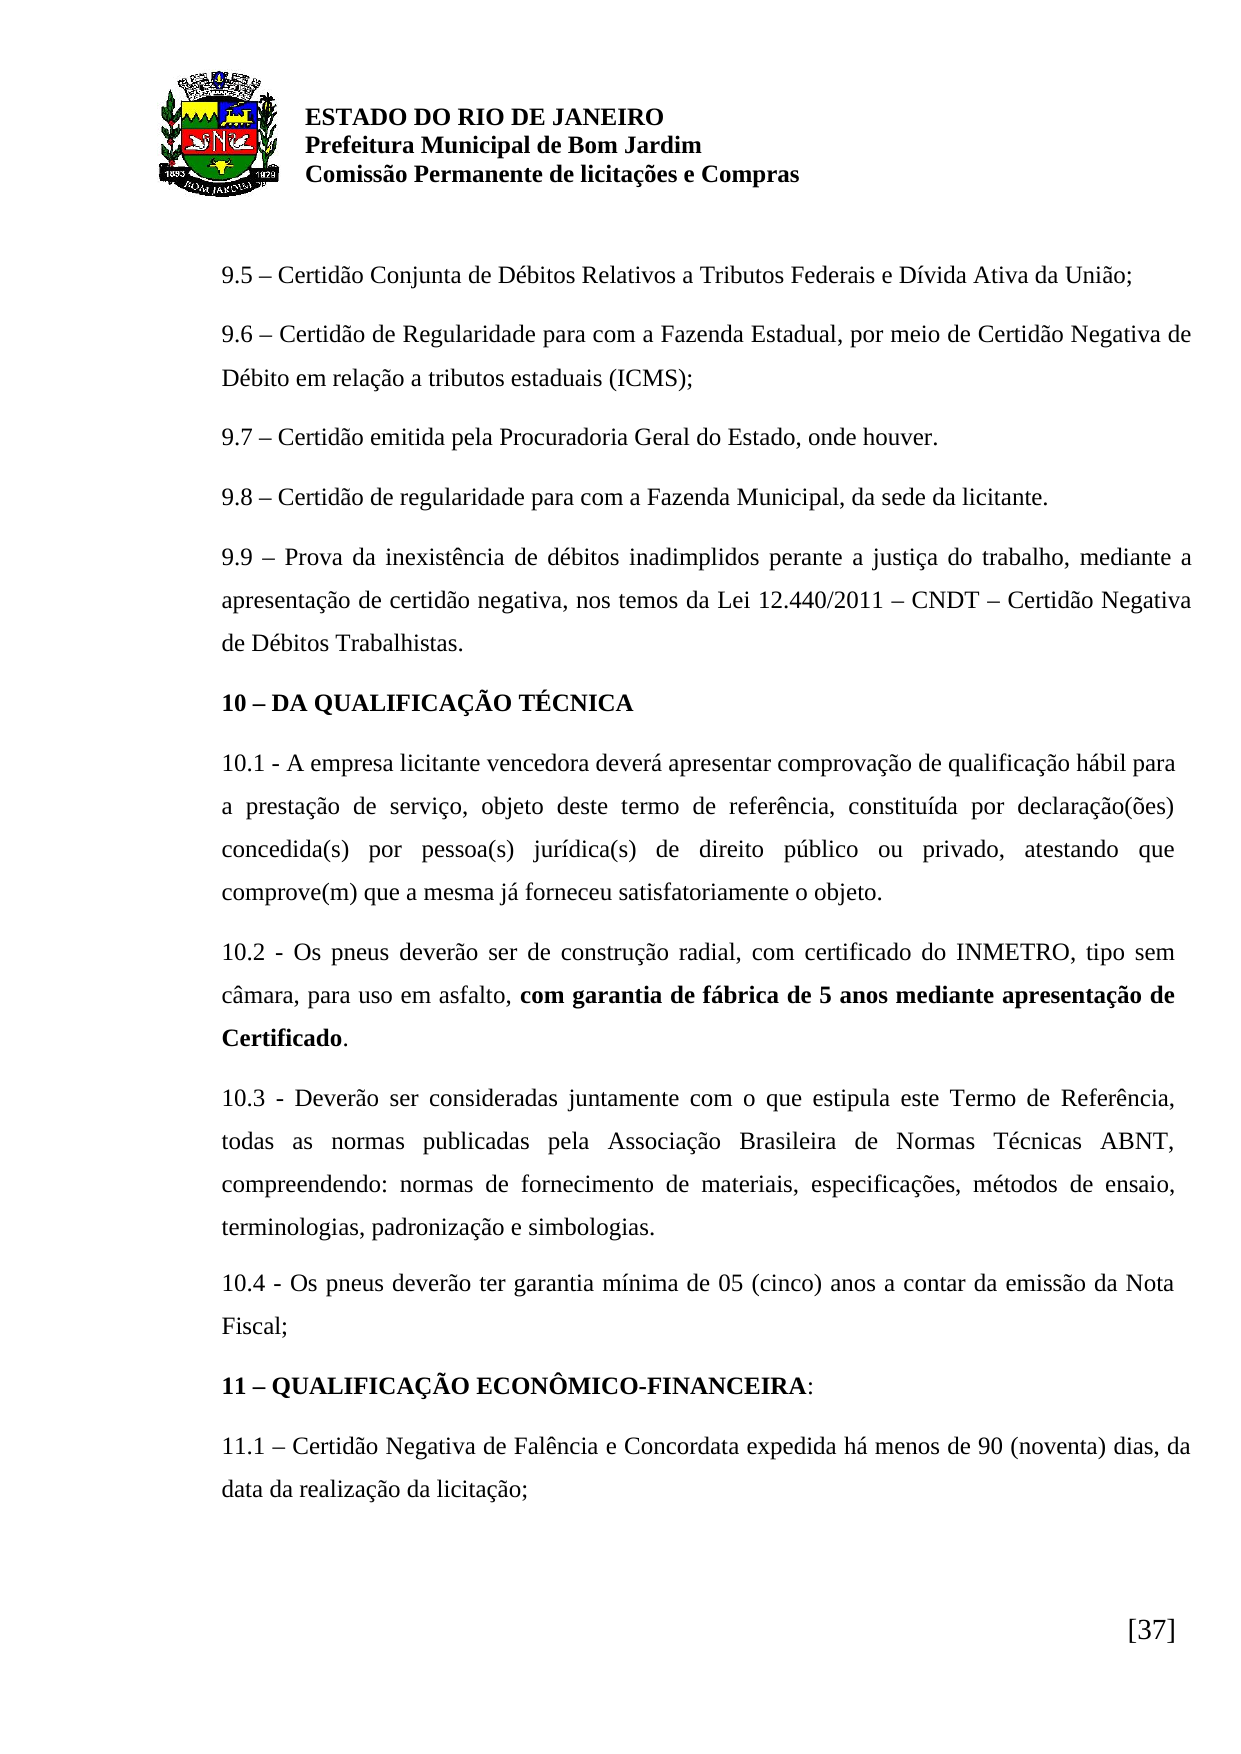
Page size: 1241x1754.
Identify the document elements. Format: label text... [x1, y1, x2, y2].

text 11.1 – Certidão Negativa de Falência e Concordata expedida há menos de 90 (noventa) dias, da data da realização da licitação; [221, 1431, 1193, 1503]
text 9.5 – Certidão Conjunta de Débitos Relativos a Tributos Federais e Dívida Ativa da União; [221, 243, 1193, 288]
text 11 – QUALIFICAÇÃO ECONÔMICO-FINANCEIRA: [221, 1371, 1176, 1400]
list 10.3 - Deverão ser consideradas juntamente com o que estipula este Termo de Referência, todas as normas publicadas pela Associação Brasileira de Normas Técnicas ABNT, compreendendo: normas de fornecimento de materiais, especificações, métodos de ensaio, terminologias, padronização e simbologias. [221, 1083, 1176, 1241]
text 10.2 - Os pneus deverão ser de construção radial, com certificado do INMETRO, tipo sem câmara, para uso em asfalto, com garantia de fábrica de 5 anos mediante apresentação de Certificado. [221, 937, 1176, 1052]
text 9.8 – Certidão de regularidade para com a Fazenda Municipal, da sede da licitante. [221, 482, 1193, 511]
picture [155, 68, 281, 199]
text 10.4 - Os pneus deverão ter garantia mínima de 05 (cinco) anos a contar da emissão da Nota Fiscal; [221, 1268, 1176, 1340]
text 9.7 – Certidão emitida pela Procuradoria Geral do Estado, onde houver. [221, 422, 1193, 451]
text 9.6 – Certidão de Regularidade para com a Fazenda Estadual, por meio de Certidão Negativa de Débito em relação a tributos estaduais (ICMS); [221, 319, 1193, 391]
text 9.9 – Prova da inexistência de débitos inadimplidos perante a justiça do trabalho, mediante a apresentação de certidão negativa, nos temos da Lei 12.440/2011 – CNDT – Certidão Negativa de Débitos Trabalhistas. [221, 542, 1193, 657]
text 10.1 - A empresa licitante vencedora deverá apresentar comprovação de qualificação hábil para a prestação de serviço, objeto deste termo de referência, constituída por declaração(ões) concedida(s) por pessoa(s) jurídica(s) de direito público ou privado, atestando que comprove(m) que a mesma já forneceu satisfatoriamente o objeto. [221, 748, 1176, 906]
text 10 – DA QUALIFICAÇÃO TÉCNICA [221, 688, 1176, 717]
